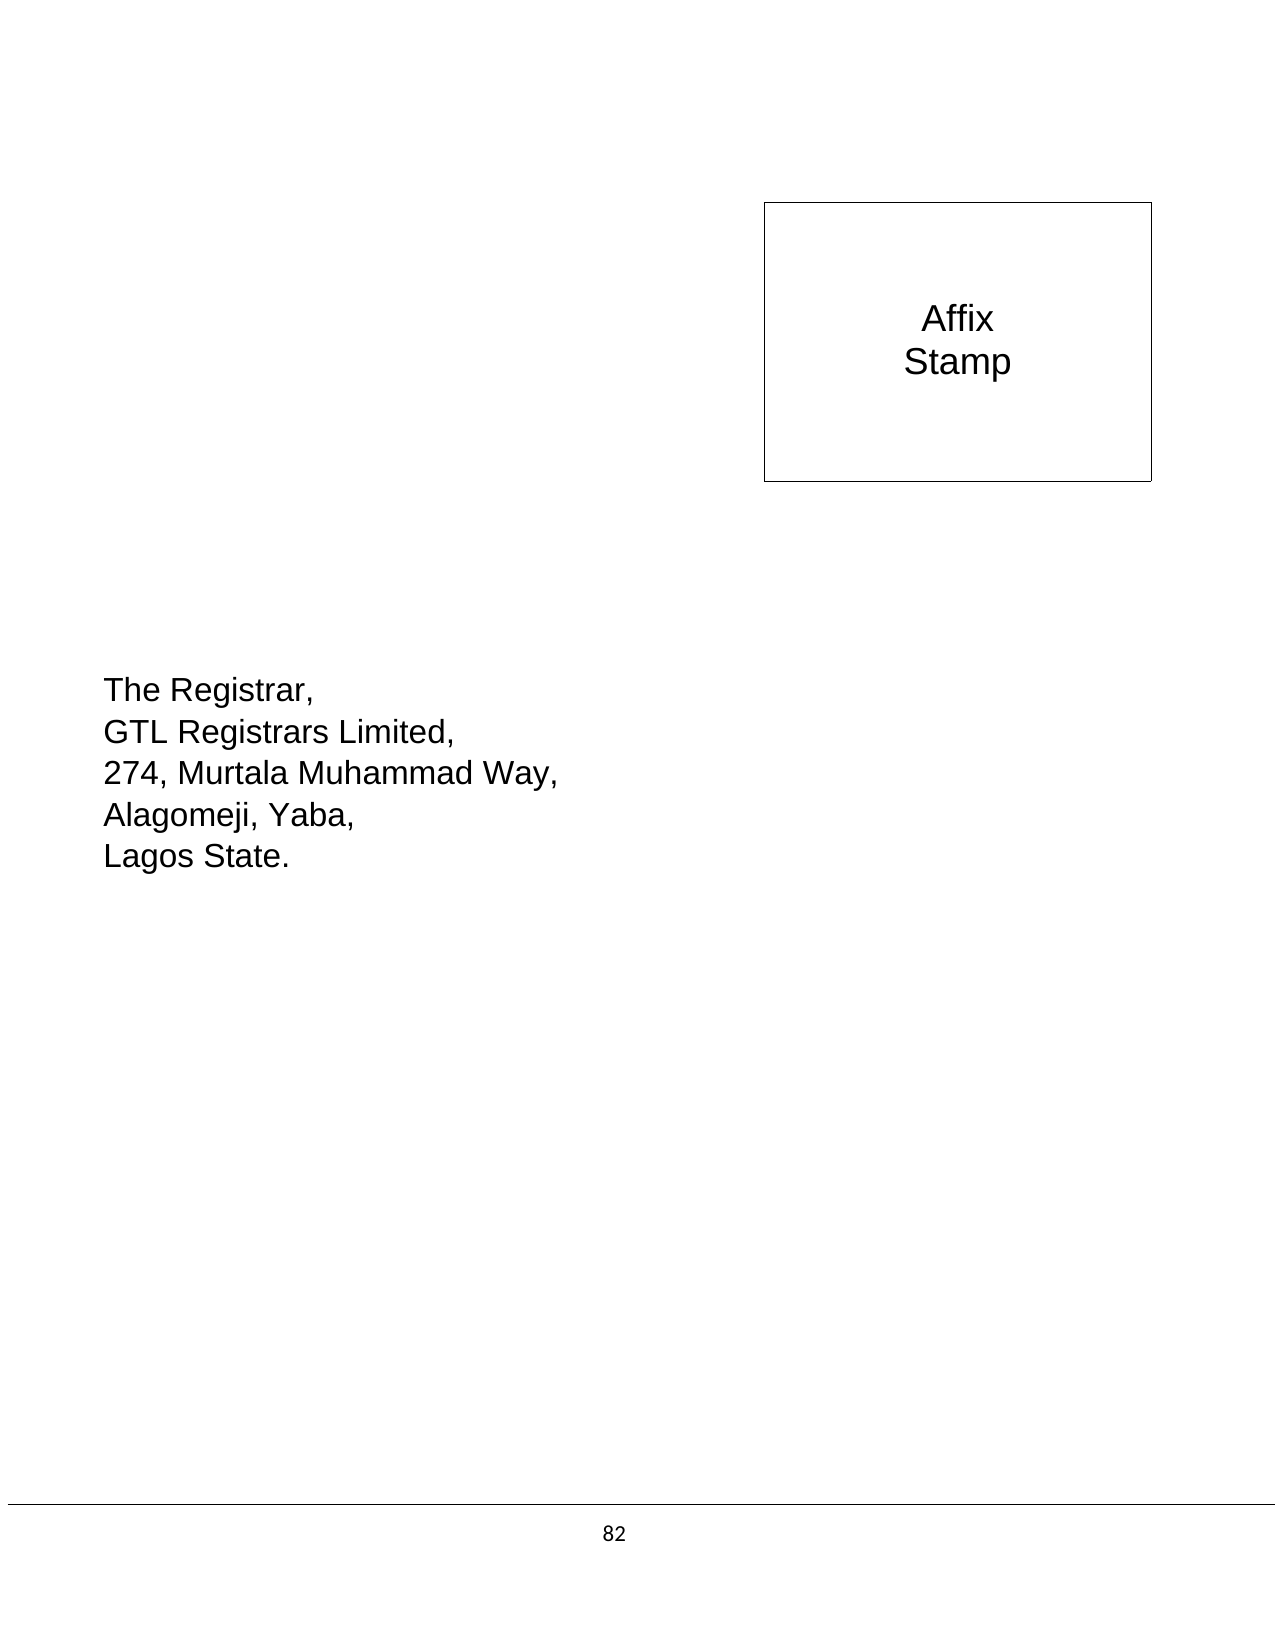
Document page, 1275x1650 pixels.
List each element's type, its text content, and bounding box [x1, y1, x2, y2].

text 274, Murtala Muhammad Way, [103, 753, 1125, 792]
text The Registrar, [103, 670, 1125, 709]
text GTL Registrars Limited, [103, 712, 1125, 750]
text Alagomeji, Yaba, [103, 795, 1125, 833]
text Lagos State. [103, 836, 1125, 874]
